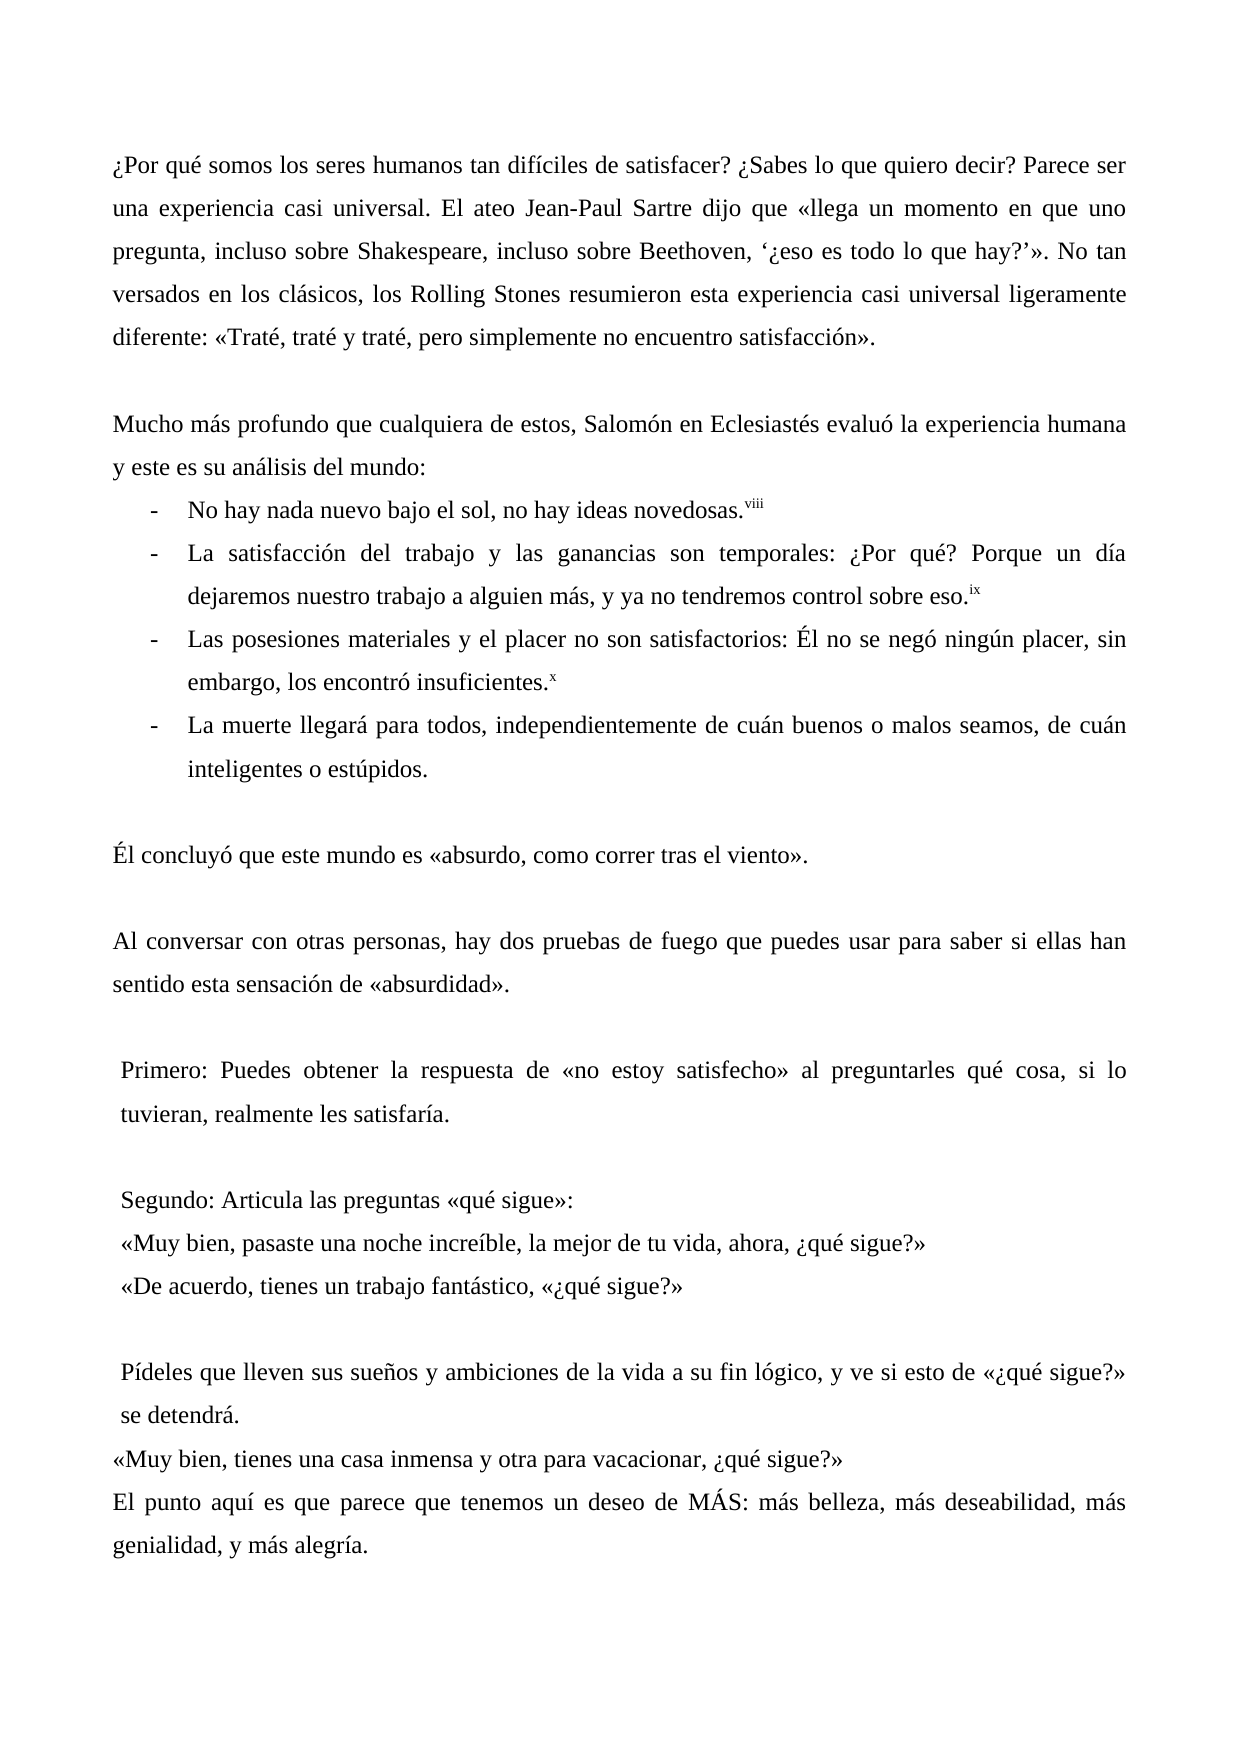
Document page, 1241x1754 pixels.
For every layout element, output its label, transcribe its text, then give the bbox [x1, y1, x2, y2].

list Las posesiones materiales y el placer no son satisfactorios: Él no se negó ningún placer, sin embargo, los encontró insuficientes. [150, 624, 1128, 696]
text «Muy bien, tienes una casa inmensa y otra para vacacionar, ¿qué sigue?» [112, 1444, 1128, 1472]
list No hay nada nuevo bajo el sol, no hay ideas novedosas. [150, 495, 1128, 524]
list La muerte llegará para todos, independientemente de cuán buenos o malos seamos, de cuán inteligentes o estúpidos. [150, 711, 1128, 782]
list La satisfacción del trabajo y las ganancias son temporales: ¿Por qué? Porque un día dejaremos nuestro trabajo a alguien más, y ya no tendremos control sobre eso. [150, 538, 1128, 610]
text ¿Por qué somos los seres humanos tan difíciles de satisfacer? ¿Sabes lo que quiero decir? Parece ser una experiencia casi universal. El ateo Jean-Paul Sartre dijo que «llega un momento en que uno pregunta, incluso sobre Shakespeare, incluso sobre Beethoven, ‘¿eso es todo lo que hay?’». No tan versados en los clásicos, los Rolling Stones resumieron esta experiencia casi universal ligeramente diferente: «Traté, traté y traté, pero simplemente no encuentro satisfacción». [112, 150, 1128, 351]
text Primero: Puedes obtener la respuesta de «no estoy satisfecho» al preguntarles qué cosa, si lo tuvieran, realmente les satisfaría. [120, 1056, 1128, 1127]
text El punto aquí es que parece que tenemos un deseo de MÁS: más belleza, más deseabilidad, más genialidad, y más alegría. [112, 1487, 1128, 1559]
text Al conversar con otras personas, hay dos pruebas de fuego que puedes usar para saber si ellas han sentido esta sensación de «absurdidad». [112, 926, 1128, 998]
text Mucho más profundo que cualquiera de estos, Salomón en Eclesiastés evaluó la experiencia humana y este es su análisis del mundo: [112, 409, 1128, 481]
text Él concluyó que este mundo es «absurdo, como correr tras el viento». [112, 840, 1128, 869]
text Pídeles que lleven sus sueños y ambiciones de la vida a su fin lógico, y ve si esto de «¿qué sigue?» se detendrá. [120, 1357, 1128, 1429]
text «De acuerdo, tienes un trabajo fantástico, «¿qué sigue?» [120, 1271, 1128, 1300]
text «Muy bien, pasaste una noche increíble, la mejor de tu vida, ahora, ¿qué sigue?» [120, 1228, 1128, 1257]
text Segundo: Articula las preguntas «qué sigue»: [120, 1185, 1128, 1214]
